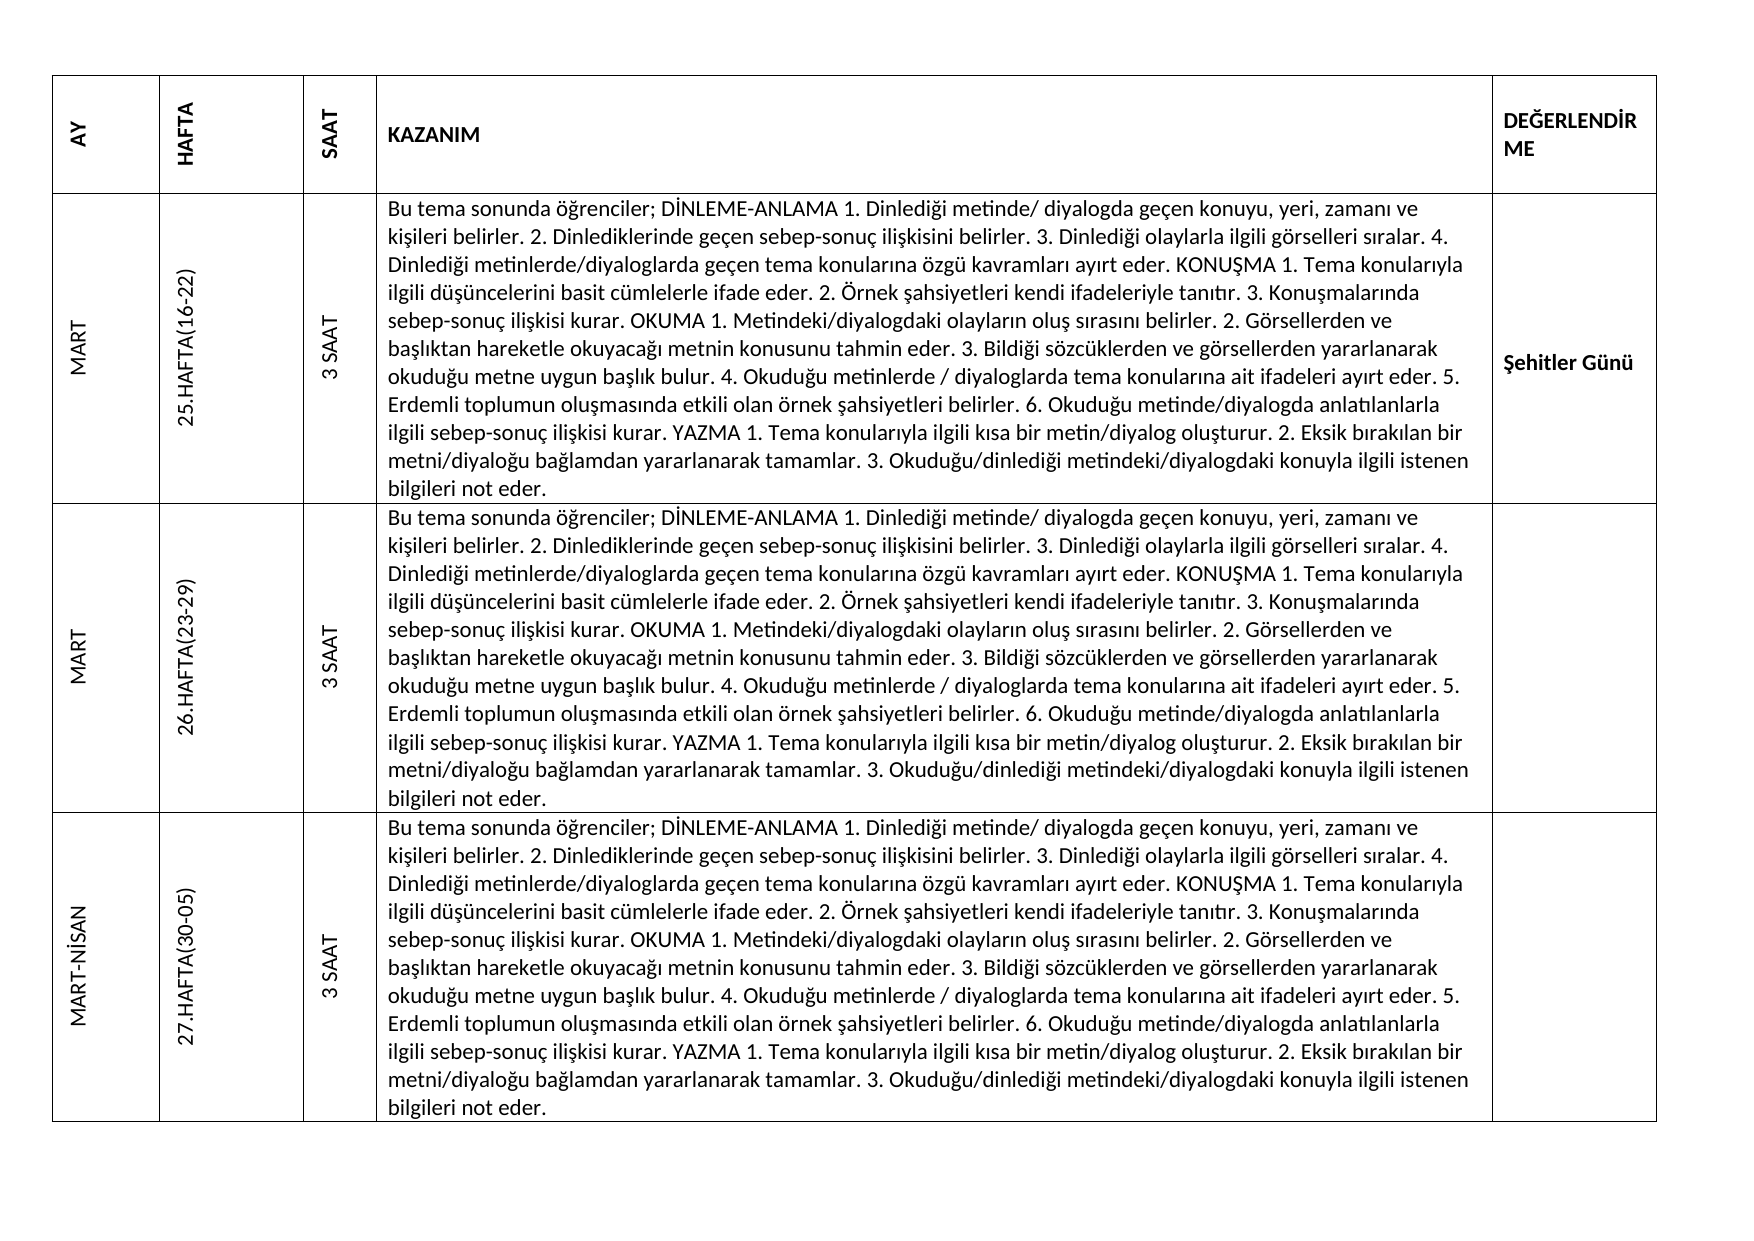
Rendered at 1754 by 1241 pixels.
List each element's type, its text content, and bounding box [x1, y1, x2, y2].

table_cell [1493, 813, 1656, 1121]
table_cell MART [53, 504, 159, 812]
table_cell 26.HAFTA(23-29) [160, 504, 303, 812]
table_cell 3 SAAT [304, 194, 376, 502]
table_cell 3 SAAT [304, 813, 376, 1121]
table_cell MART [53, 194, 159, 502]
table_header AY [53, 76, 159, 193]
table_cell [1493, 504, 1656, 812]
table_cell Şehitler Günü [1493, 194, 1656, 502]
table_header HAFTA [160, 76, 303, 193]
table_header DEĞERLENDİRME [1493, 76, 1656, 193]
table_header SAAT [304, 76, 376, 193]
table_cell 27.HAFTA(30-05) [160, 813, 303, 1121]
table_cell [377, 813, 1492, 1121]
table_header KAZANIM [377, 76, 1492, 193]
table_cell MART-NİSAN [53, 813, 159, 1121]
table_cell 25.HAFTA(16-22) [160, 194, 303, 502]
table_cell 3 SAAT [304, 504, 376, 812]
